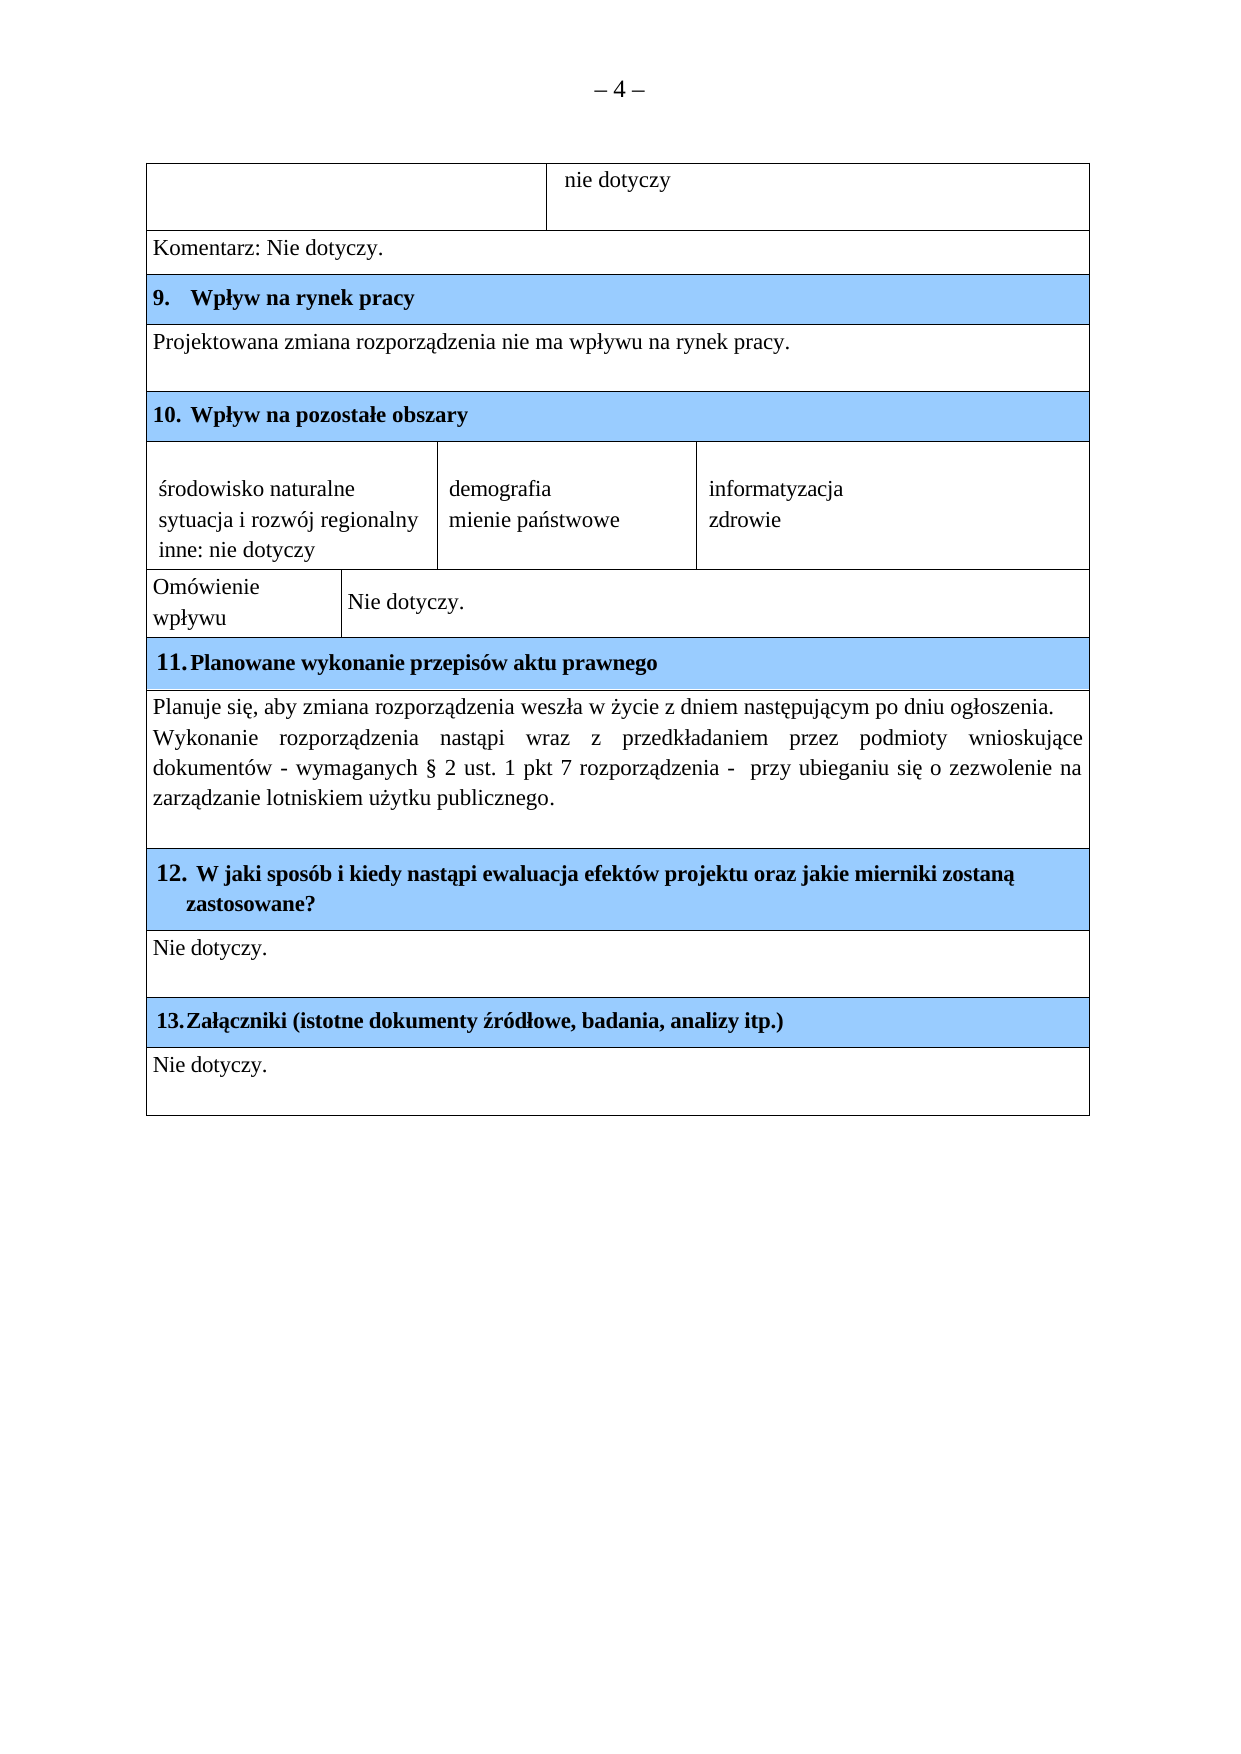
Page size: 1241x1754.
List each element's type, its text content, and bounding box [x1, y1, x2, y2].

table_cell demografia mienie państwowe [438, 442, 696, 569]
table_cell Nie dotyczy. [342, 570, 1089, 637]
table_cell środowisko naturalne sytuacja i rozwój regionalny inne: nie dotyczy [147, 442, 437, 569]
table_cell tak nie nie dotyczy [547, 164, 1089, 230]
table_cell Omówienie wpływu [147, 570, 341, 637]
table_cell Komentarz: Nie dotyczy. [147, 231, 1089, 274]
table_cell Nie dotyczy. [147, 931, 1089, 997]
table_cell Nie dotyczy. [147, 1048, 1089, 1114]
table_cell Planowane wykonanie przepisów aktu prawnego [147, 638, 1089, 689]
table_cell Wpływ na pozostałe obszary [147, 392, 1089, 441]
table_cell W jaki sposób i kiedy nastąpi ewaluacja efektów projektu oraz jakie mierniki zostaną zastosowane? [147, 849, 1089, 930]
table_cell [147, 164, 546, 230]
table_cell informatyzacja zdrowie [697, 442, 1089, 569]
table_cell Planuje się, aby zmiana rozporządzenia weszła w życie z dniem następującym po dniu ogłoszenia. Wykonanie rozporządzenia nastąpi wraz z przedkładaniem przez podmioty wnioskujące dokumentów - wymaganych § 2 ust. 1 pkt 7 rozporządzenia - przy ubieganiu się o zezwolenie na zarządzanie lotniskiem użytku publicznego. [147, 691, 1089, 847]
table_cell Załączniki (istotne dokumenty źródłowe, badania, analizy itp.) [147, 998, 1089, 1047]
table_cell Projektowana zmiana rozporządzenia nie ma wpływu na rynek pracy. [147, 325, 1089, 391]
table_cell Wpływ na rynek pracy [147, 275, 1089, 324]
